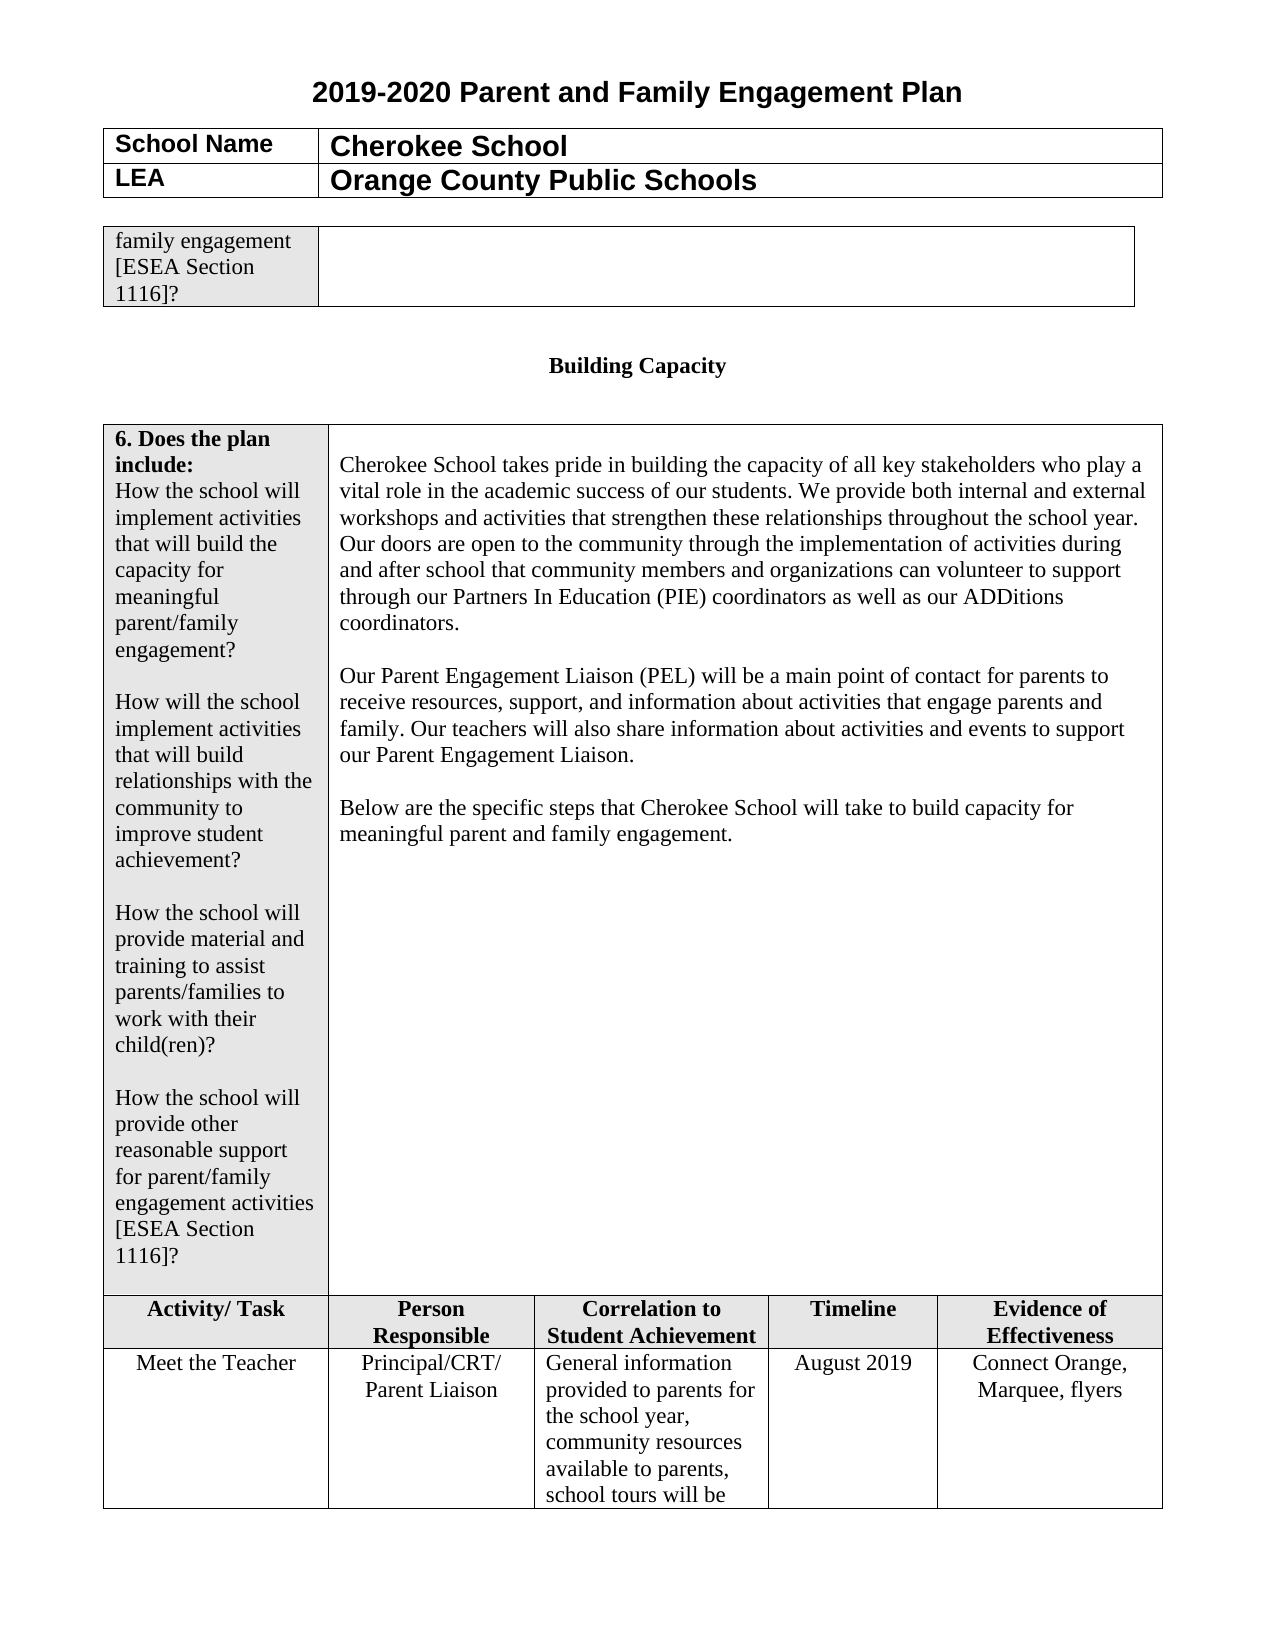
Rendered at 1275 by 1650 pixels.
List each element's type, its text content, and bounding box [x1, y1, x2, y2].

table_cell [938, 1349, 1162, 1507]
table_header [319, 227, 1134, 306]
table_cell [329, 1349, 534, 1507]
table_cell August 2019 [769, 1349, 937, 1507]
table_cell Meet the Teacher [104, 1349, 328, 1507]
table_cell Activity/ Task [104, 1296, 328, 1348]
table_cell Timeline [769, 1296, 937, 1348]
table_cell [535, 1349, 768, 1507]
table_header Cherokee School takes pride in building the capacity of all key stakeholders who play a vital role in the academic success of our students. We provide both internal and external workshops and activities that strengthen these relationships throughout the school year. Our doors are open to the community through the implementation of activities during and after school that community members and organizations can volunteer to support through our Partners In Education (PIE) coordinators as well as our ADDitions coordinators. Our Parent Engagement Liaison (PEL) will be a main point of contact for parents to receive resources, support, and information about activities that engage parents and family. Our teachers will also share information about activities and events to support our Parent Engagement Liaison. Below are the specific steps that Cherokee School will take to build capacity for meaningful parent and family engagement. [329, 425, 1162, 1294]
table_cell Evidence of Effectiveness [938, 1296, 1162, 1348]
table_cell Person Responsible [329, 1296, 534, 1348]
table_cell Correlation to Student Achievement [535, 1296, 768, 1348]
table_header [104, 227, 318, 306]
text Building Capacity [103, 352, 1172, 379]
table_header 6. Does the plan include: How the school will implement activities that will build the capacity for meaningful parent/family engagement? How will the school implement activities that will build relationships with the community to improve student achievement? How the school will provide material and training to assist parents/families to work with their child(ren)? How the school will provide other reasonable support for parent/family engagement activities [ESEA Section 1116]? [104, 425, 328, 1294]
